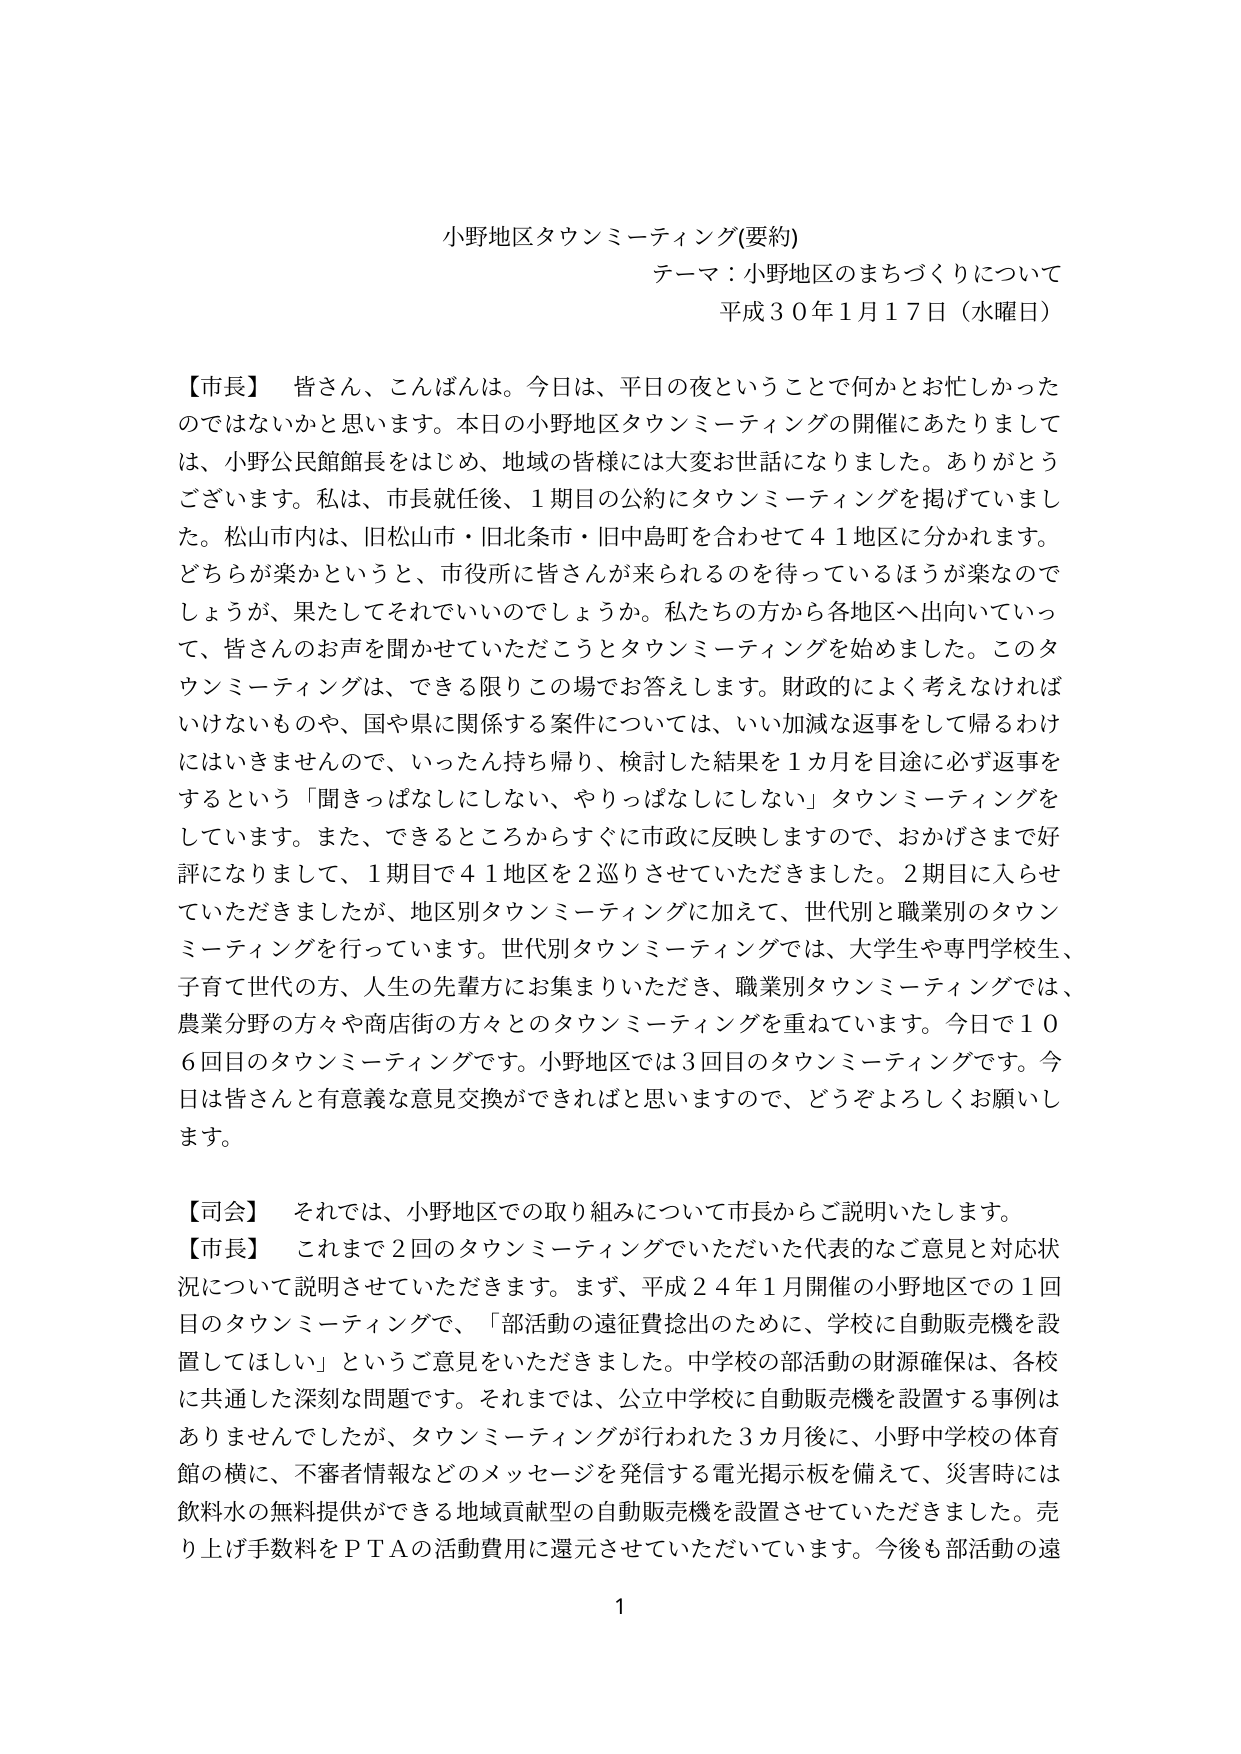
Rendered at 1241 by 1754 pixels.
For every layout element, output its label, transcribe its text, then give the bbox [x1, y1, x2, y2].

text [177, 1229, 1063, 1567]
text 小野地区タウンミーティング(要約) [177, 217, 1063, 254]
text テーマ：小野地区のまちづくりについて [177, 254, 1063, 292]
text 【司会】 それでは、小野地区での取り組みについて市長からご説明いたします。 [177, 1192, 1063, 1229]
text 【市長】 皆さん、こんばんは。今日は、平日の夜ということで何かとお忙しかったのではないかと思います。本日の小野地区タウンミーティングの開催にあたりましては、小野公民館館長をはじめ、地域の皆様には大変お世話になりました。ありがとうございます。私は、市長就任後、１期目の公約にタウンミーティングを掲げていました。松山市内は、旧松山市・旧北条市・旧中島町を合わせて４１地区に分かれます。どちらが楽かというと、市役所に皆さんが来られるのを待っているほうが楽なのでしょうが、果たしてそれでいいのでしょうか。私たちの方から各地区へ出向いていって、皆さんのお声を聞かせていただこうとタウンミーティングを始めました。このタウンミーティングは、できる限りこの場でお答えします。財政的によく考えなければいけないものや、国や県に関係する案件については、いい加減な返事をして帰るわけにはいきませんので、いったん持ち帰り、検討した結果を１カ月を目途に必ず返事をするという「聞きっぱなしにしない、やりっぱなしにしない」タウンミーティングをしています。また、できるところからすぐに市政に反映しますので、おかげさまで好評になりまして、１期目で４１地区を２巡りさせていただきました。２期目に入らせていただきましたが、地区別タウンミーティングに加えて、世代別と職業別のタウンミーティングを行っています。世代別タウンミーティングでは、大学生や専門学校生、子育て世代の方、人生の先輩方にお集まりいただき、職業別タウンミーティングでは、農業分野の方々や商店街の方々とのタウンミーティングを重ねています。今日で１０６回目のタウンミーティングです。小野地区では３回目のタウンミーティングです。今日は皆さんと有意義な意見交換ができればと思いますので、どうぞよろしくお願いします。 [177, 367, 1063, 1154]
text 平成３０年１月１７日（水曜日） [177, 292, 1063, 329]
